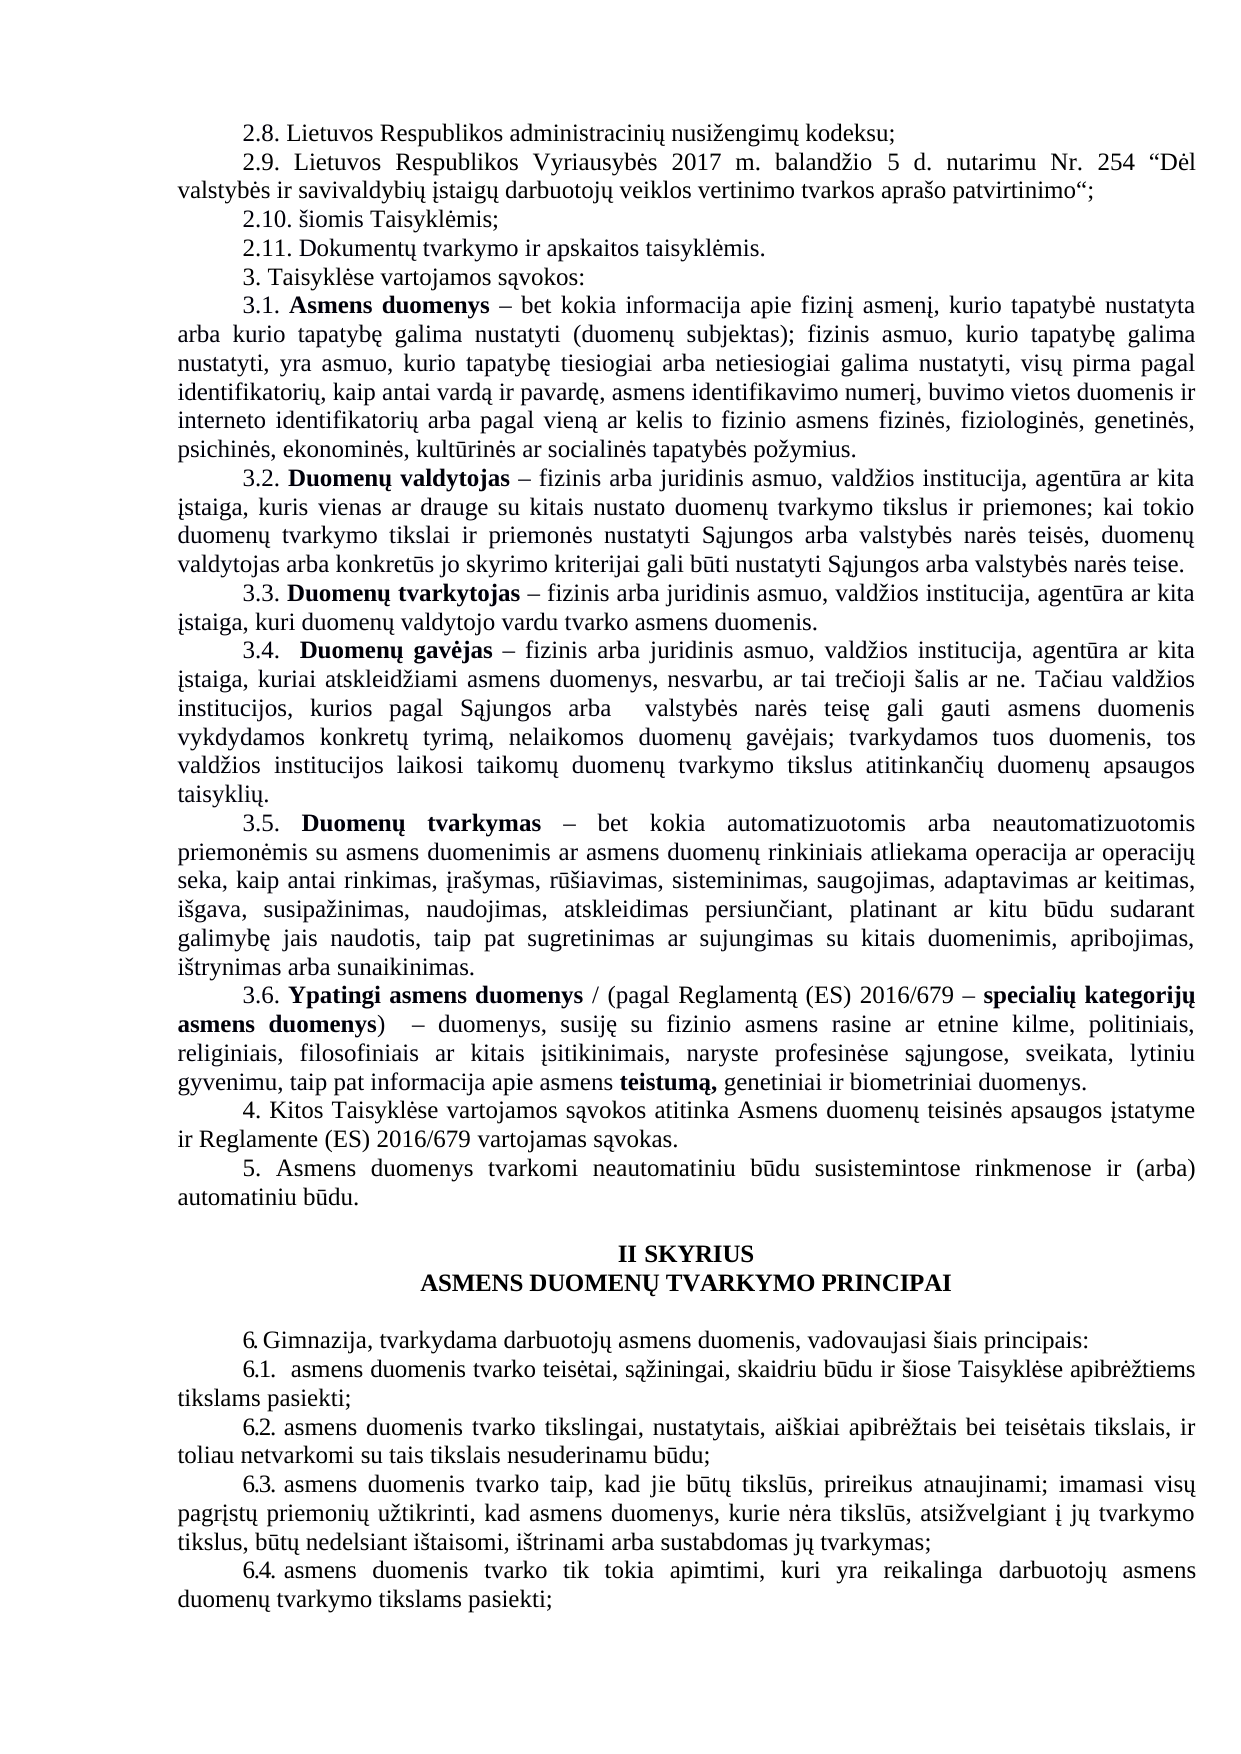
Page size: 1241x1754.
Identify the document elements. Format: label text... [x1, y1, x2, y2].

text 2.10. šiomis Taisyklėmis; [177, 204, 1196, 233]
text 3.5. Duomenų tvarkymas – bet kokia automatizuotomis arba neautomatizuotomis priemonėmis su asmens duomenimis ar asmens duomenų rinkiniais atliekama operacija ar operacijų seka, kaip antai rinkimas, įrašymas, rūšiavimas, sisteminimas, saugojimas, adaptavimas ar keitimas, išgava, susipažinimas, naudojimas, atskleidimas persiunčiant, platinant ar kitu būdu sudarant galimybę jais naudotis, taip pat sugretinimas ar sujungimas su kitais duomenimis, apribojimas, ištrynimas arba sunaikinimas. [177, 808, 1196, 981]
text 2.8. Lietuvos Respublikos administracinių nusižengimų kodeksu; [177, 118, 1196, 147]
text 4. Kitos Taisyklėse vartojamos sąvokos atitinka Asmens duomenų teisinės apsaugos įstatyme ir Reglamente (ES) 2016/679 vartojamas sąvokas. [177, 1096, 1196, 1153]
text 3.2. Duomenų valdytojas – fizinis arba juridinis asmuo, valdžios institucija, agentūra ar kita įstaiga, kuris vienas ar drauge su kitais nustato duomenų tvarkymo tikslus ir priemones; kai tokio duomenų tvarkymo tikslai ir priemonės nustatyti Sąjungos arba valstybės narės teisės, duomenų valdytojas arba konkretūs jo skyrimo kriterijai gali būti nustatyti Sąjungos arba valstybės narės teise. [177, 463, 1196, 578]
text 3.3. Duomenų tvarkytojas – fizinis arba juridinis asmuo, valdžios institucija, agentūra ar kita įstaiga, kuri duomenų valdytojo vardu tvarko asmens duomenis. [177, 578, 1196, 636]
text 3.6. Ypatingi asmens duomenys / (pagal Reglamentą (ES) 2016/679 – specialių kategorijų asmens duomenys) – duomenys, susiję su fizinio asmens rasine ar etnine kilme, politiniais, religiniais, filosofiniais ar kitais įsitikinimais, naryste profesinėse sąjungose, sveikata, lytiniu gyvenimu, taip pat informacija apie asmens teistumą, genetiniai ir biometriniai duomenys. [177, 981, 1196, 1096]
text 5. Asmens duomenys tvarkomi neautomatiniu būdu susistemintose rinkmenose ir (arba) automatiniu būdu. [177, 1153, 1196, 1211]
text 2.9. Lietuvos Respublikos Vyriausybės 2017 m. balandžio 5 d. nutarimu Nr. 254 “Dėl valstybės ir savivaldybių įstaigų darbuotojų veiklos vertinimo tvarkos aprašo patvirtinimo“; [177, 147, 1196, 204]
text 3.1. Asmens duomenys – bet kokia informacija apie fizinį asmenį, kurio tapatybė nustatyta arba kurio tapatybę galima nustatyti (duomenų subjektas); fizinis asmuo, kurio tapatybę galima nustatyti, yra asmuo, kurio tapatybę tiesiogiai arba netiesiogiai galima nustatyti, visų pirma pagal identifikatorių, kaip antai vardą ir pavardę, asmens identifikavimo numerį, buvimo vietos duomenis ir interneto identifikatorių arba pagal vieną ar kelis to fizinio asmens fizinės, fiziologinės, genetinės, psichinės, ekonominės, kultūrinės ar socialinės tapatybės požymius. [177, 291, 1196, 463]
list asmens duomenis tvarko taip, kad jie būtų tikslūs, prireikus atnaujinami; imamasi visų pagrįstų priemonių užtikrinti, kad asmens duomenys, kurie nėra tikslūs, atsižvelgiant į jų tvarkymo tikslus, būtų nedelsiant ištaisomi, ištrinami arba sustabdomas jų tvarkymas; [177, 1469, 1196, 1556]
text 3.4. Duomenų gavėjas – fizinis arba juridinis asmuo, valdžios institucija, agentūra ar kita įstaiga, kuriai atskleidžiami asmens duomenys, nesvarbu, ar tai trečioji šalis ar ne. Tačiau valdžios institucijos, kurios pagal Sąjungos arba valstybės narės teisę gali gauti asmens duomenis vykdydamos konkretų tyrimą, nelaikomos duomenų gavėjais; tvarkydamos tuos duomenis, tos valdžios institucijos laikosi taikomų duomenų tvarkymo tikslus atitinkančių duomenų apsaugos taisyklių. [177, 636, 1196, 808]
list asmens duomenis tvarko teisėtai, sąžiningai, skaidriu būdu ir šiose Taisyklėse apibrėžtiems tikslams pasiekti; [177, 1354, 1196, 1412]
text II SKYRIUS [177, 1239, 1194, 1268]
list asmens duomenis tvarko tik tokia apimtimi, kuri yra reikalinga darbuotojų asmens duomenų tvarkymo tikslams pasiekti; [177, 1556, 1196, 1613]
text ASMENS DUOMENŲ TVARKYMO PRINCIPAI [177, 1268, 1195, 1297]
text 6. Gimnazija, tvarkydama darbuotojų asmens duomenis, vadovaujasi šiais principais: [177, 1326, 1196, 1354]
text 3. Taisyklėse vartojamos sąvokos: [177, 262, 1196, 291]
text 2.11. Dokumentų tvarkymo ir apskaitos taisyklėmis. [177, 233, 1196, 262]
list asmens duomenis tvarko tikslingai, nustatytais, aiškiai apibrėžtais bei teisėtais tikslais, ir toliau netvarkomi su tais tikslais nesuderinamu būdu; [177, 1412, 1196, 1469]
